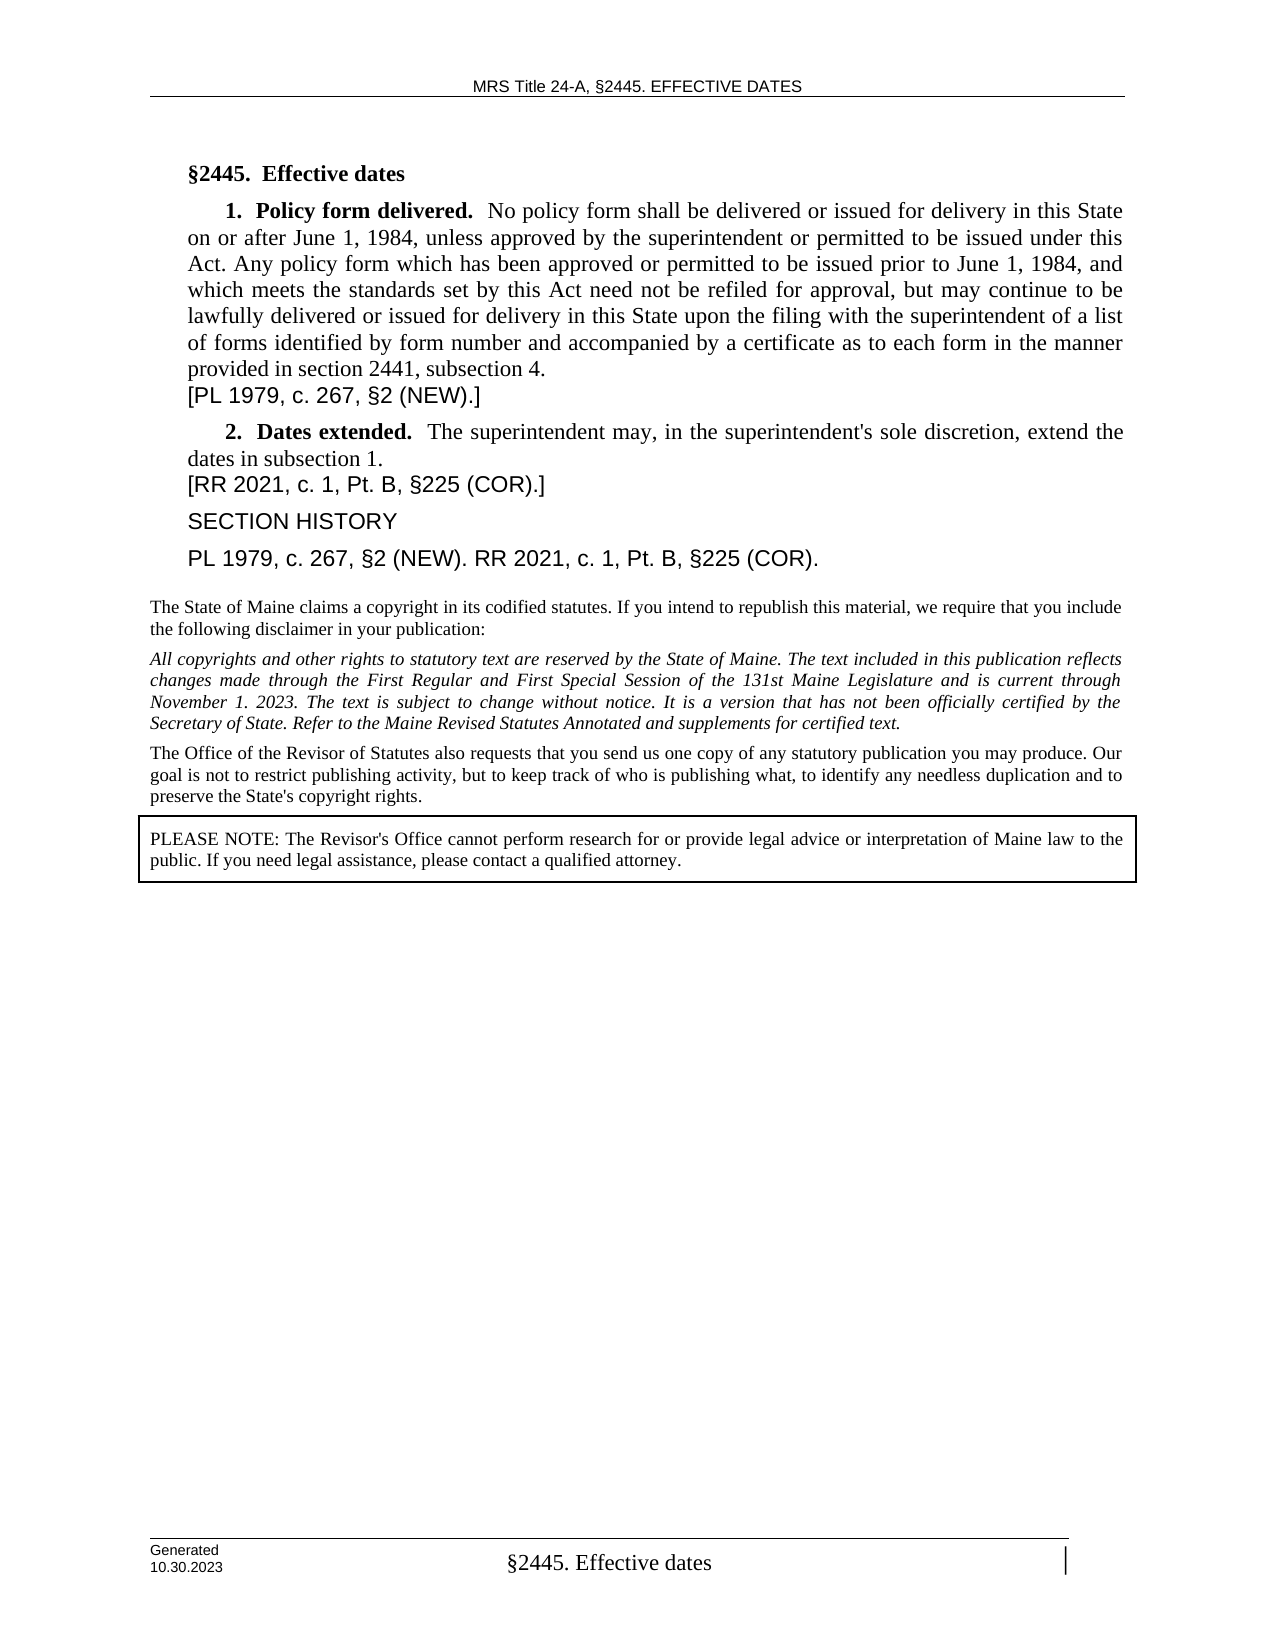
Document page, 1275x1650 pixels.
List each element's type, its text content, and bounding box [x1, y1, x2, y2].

text SECTION HISTORY [187, 508, 1125, 534]
text PL 1979, c. 267, §2 (NEW). RR 2021, c. 1, Pt. B, §225 (COR). [187, 545, 1125, 571]
text PLEASE NOTE: The Revisor's Office cannot perform research for or provide legal advice or interpretation of Maine law to the public. If you need legal assistance, please contact a qualified attorney. [140, 817, 1135, 881]
text All copyrights and other rights to statutory text are reserved by the State of Maine. The text included in this publication reflects changes made through the First Regular and First Special Session of the 131st Maine Legislature and is current through November 1. 2023 . The text is subject to change without notice. It is a version that has not been officially certified by the Secretary of State. Refer to the Maine Revised Statutes Annotated and supplements for certified text. [150, 647, 1125, 734]
text [PL 1979, c. 267, §2 (NEW).] [187, 382, 1125, 408]
text [RR 2021, c. 1, Pt. B, §225 (COR).] [187, 471, 1125, 497]
text §2445. Effective dates [187, 160, 1125, 187]
text The Office of the Revisor of Statutes also requests that you send us one copy of any statutory publication you may produce. Our goal is not to restrict publishing activity, but to keep track of who is publishing what, to identify any needless duplication and to preserve the State's copyright rights. [150, 742, 1125, 807]
text 1. Policy form delivered. No policy form shall be delivered or issued for delivery in this State on or after June 1, 1984, unless approved by the superintendent or permitted to be issued under this Act. Any policy form which has been approved or permitted to be issued prior to June 1, 1984, and which meets the standards set by this Act need not be refiled for approval, but may continue to be lawfully delivered or issued for delivery in this State upon the filing with the superintendent of a list of forms identified by form number and accompanied by a certificate as to each form in the manner provided in section 2441, subsection 4. [187, 197, 1125, 382]
text 2. Dates extended. The superintendent may, in the superintendent's sole discretion, extend the dates in subsection 1. [187, 418, 1125, 471]
text The State of Maine claims a copyright in its codified statutes. If you intend to republish this material, we require that you include the following disclaimer in your publication: [150, 596, 1125, 639]
